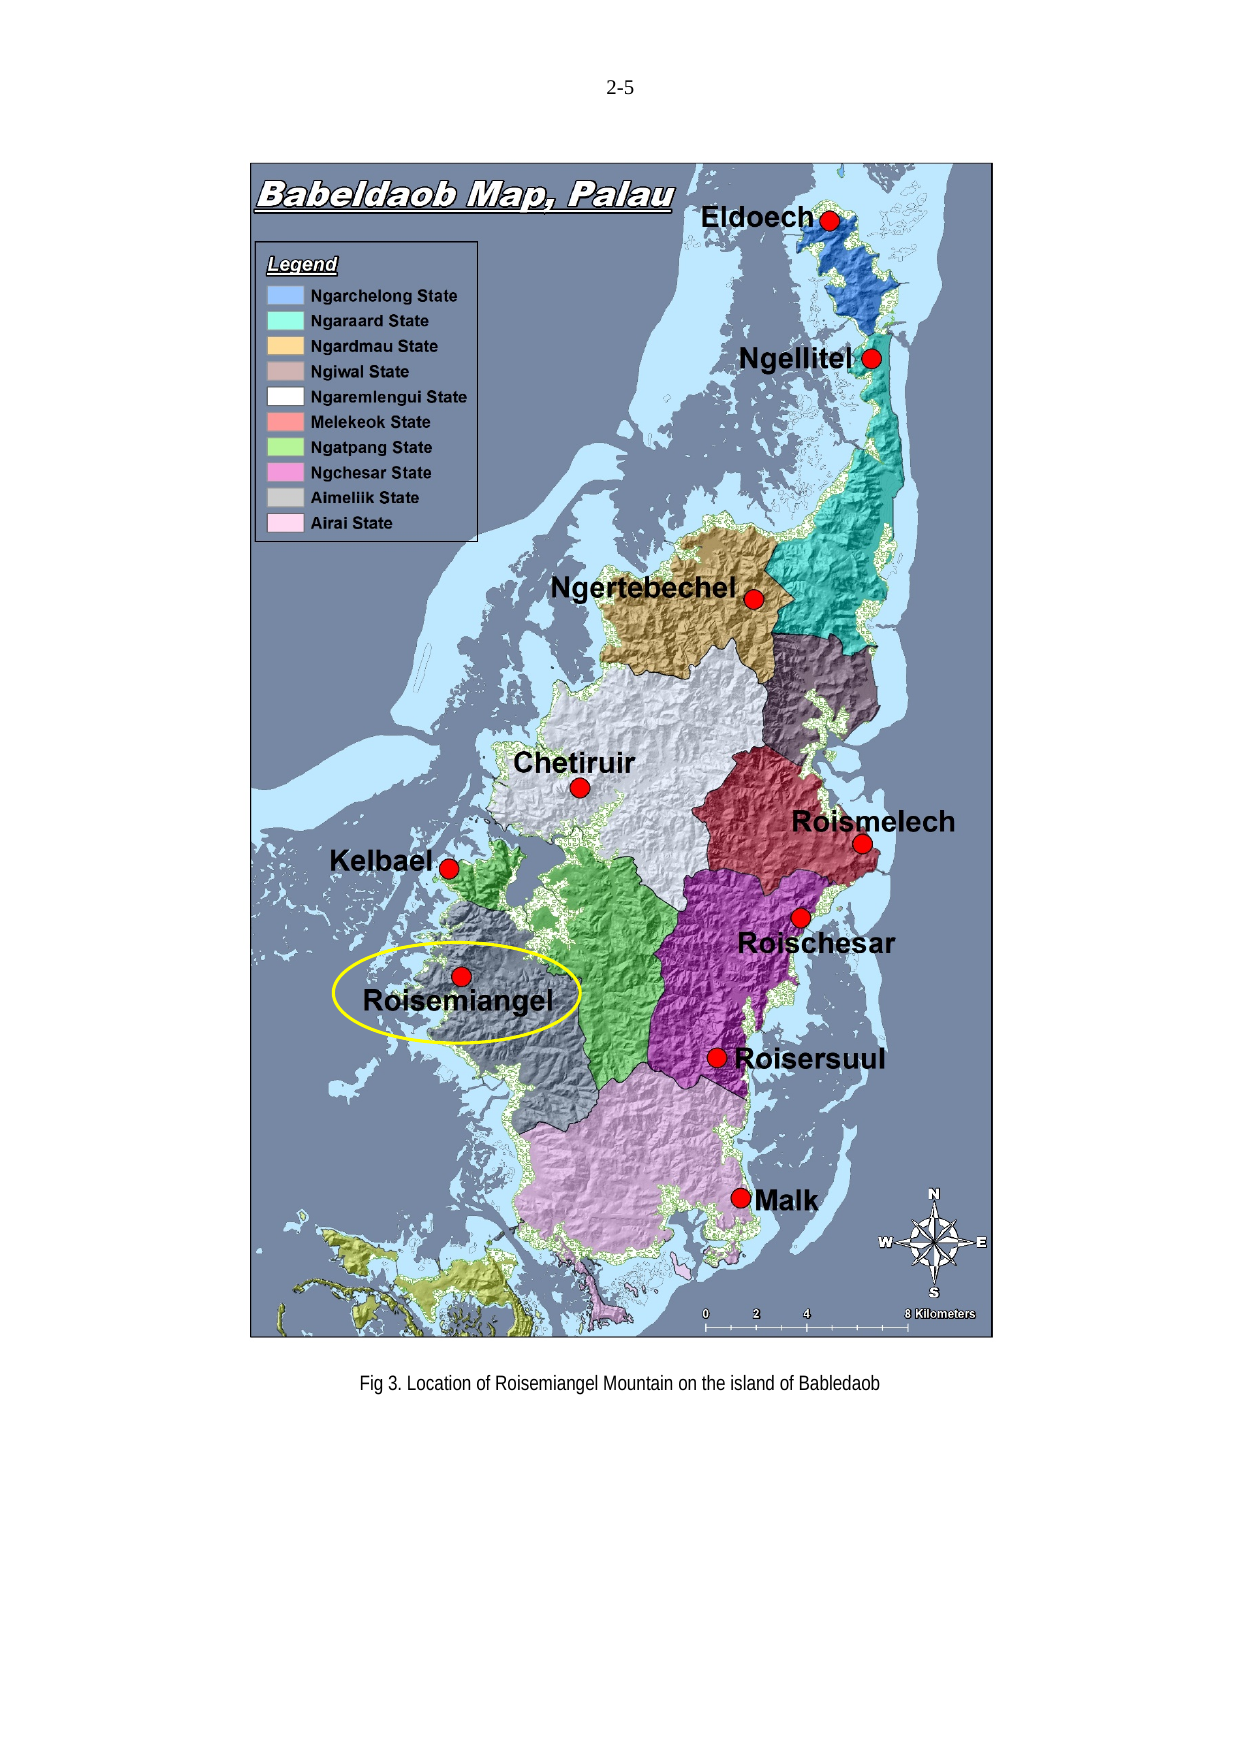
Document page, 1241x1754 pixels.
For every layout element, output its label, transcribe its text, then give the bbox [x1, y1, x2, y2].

text Fig 3. Location of Roisemiangel Mountain on the island of Babledaob [150, 1371, 1090, 1395]
picture [232, 150, 1008, 1347]
